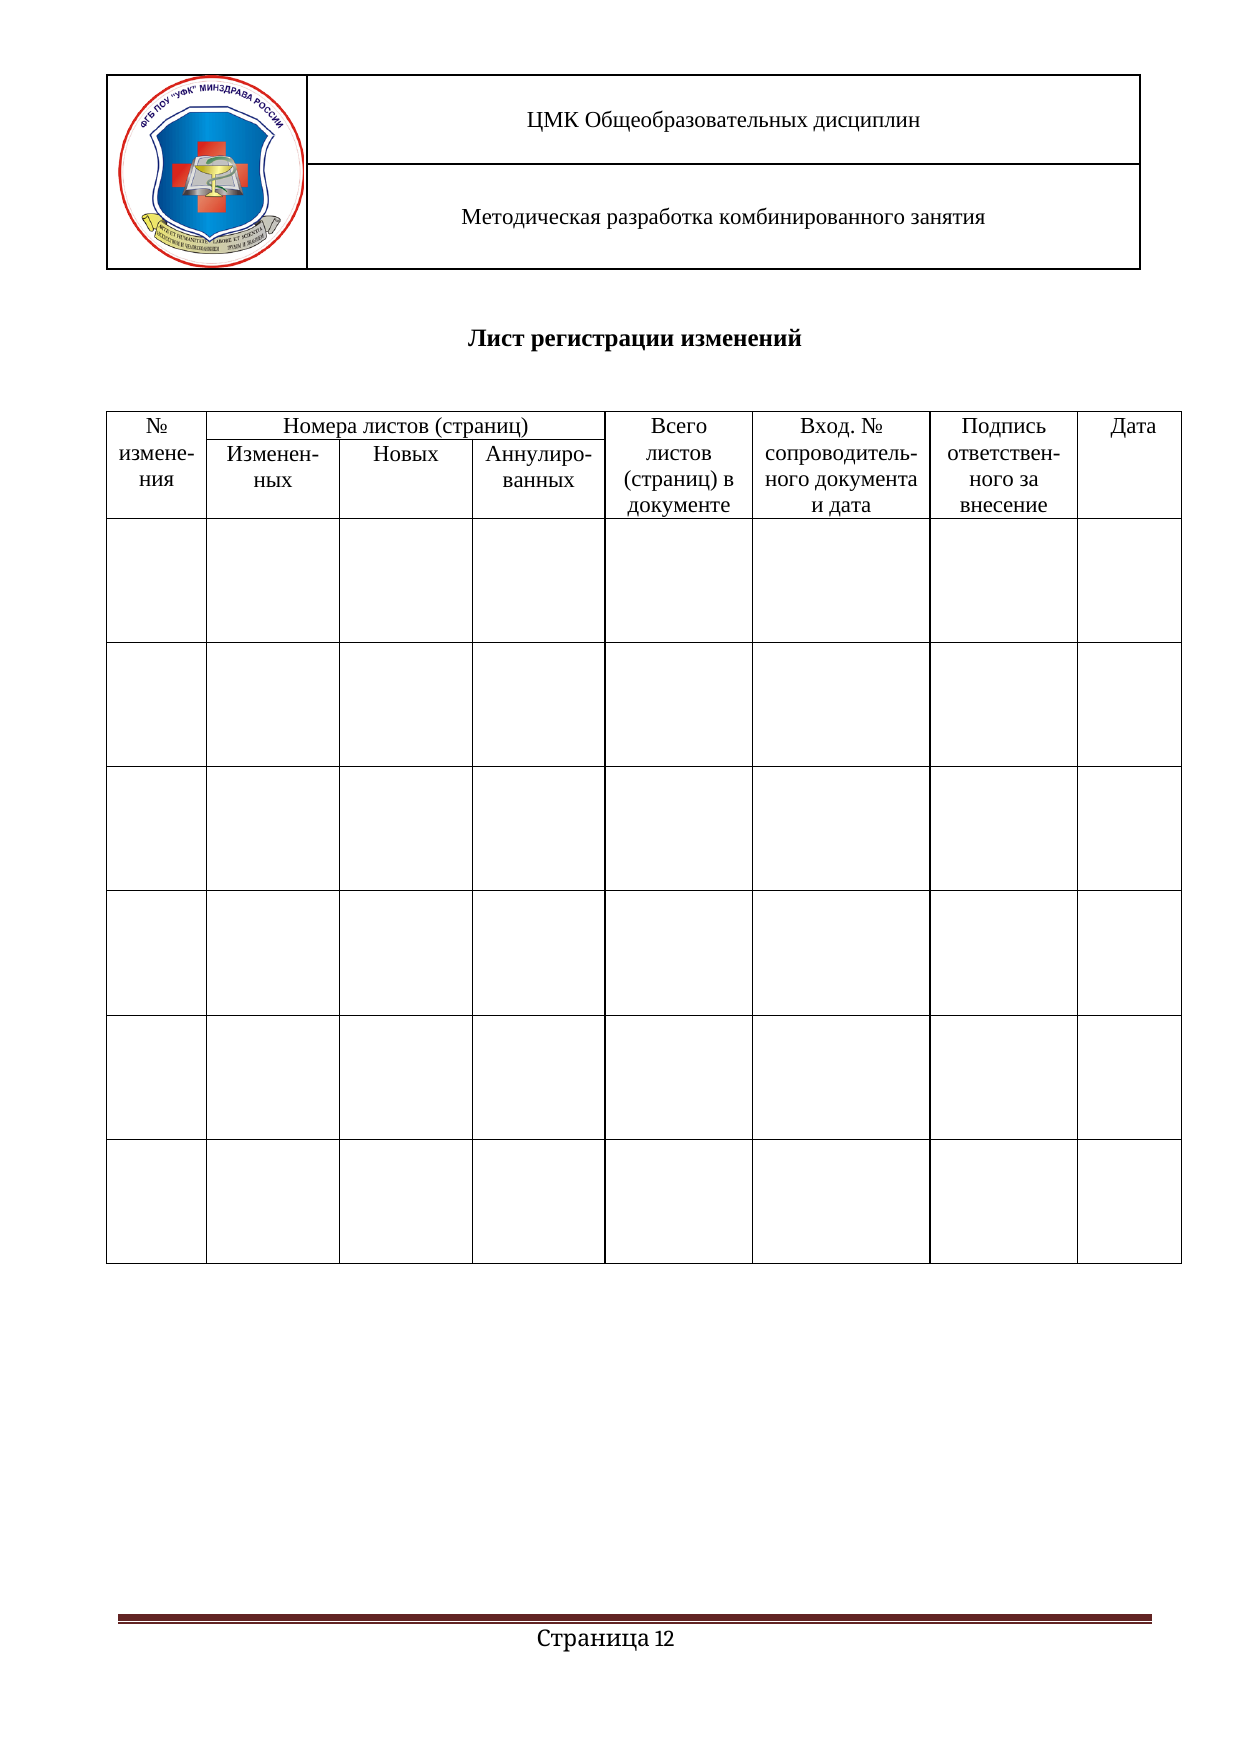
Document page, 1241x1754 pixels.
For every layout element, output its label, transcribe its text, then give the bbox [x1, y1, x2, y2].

text Лист регистрации изменений [118, 323, 1152, 352]
picture [118, 75, 304, 268]
